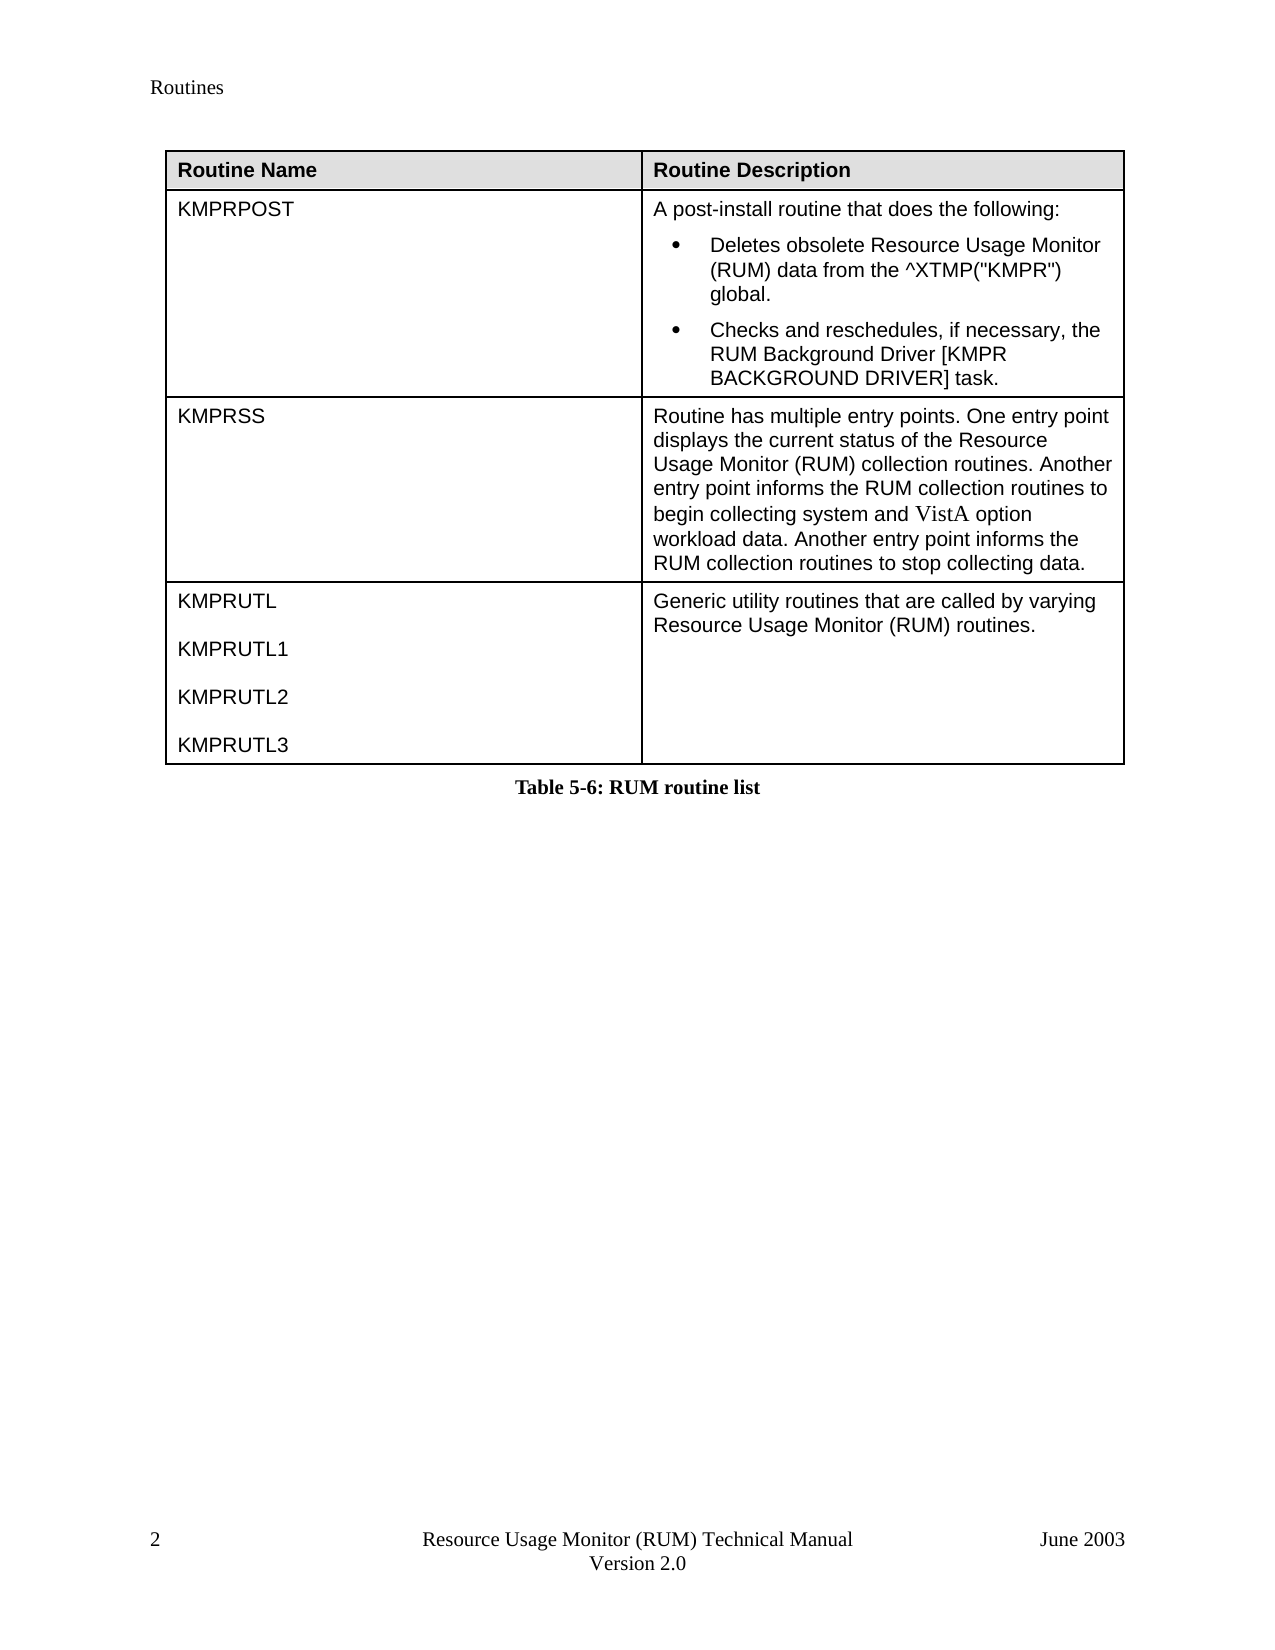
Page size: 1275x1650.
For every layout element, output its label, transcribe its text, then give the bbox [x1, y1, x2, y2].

table_cell A post-install routine that does the following: Deletes obsolete Resource Usage Monitor (RUM) data from the ^XTMP("KMPR") global. Checks and reschedules, if necessary, the RUM Background Driver [KMPR BACKGROUND DRIVER] task. [643, 191, 1123, 396]
table_cell Generic utility routines that are called by varying Resource Usage Monitor (RUM) routines. [643, 583, 1123, 763]
table_cell KMPRSS [167, 398, 641, 581]
table_cell KMPRPOST [167, 191, 641, 396]
table_header Routine Name [167, 152, 641, 188]
table_cell Routine has multiple entry points. One entry point displays the current status of the Resource Usage Monitor (RUM) collection routines. Another entry point informs the RUM collection routines to begin collecting system and option workload data. Another entry point informs the RUM collection routines to stop collecting data. [643, 398, 1123, 581]
table_cell KMPRUTL KMPRUTL1 KMPRUTL2 KMPRUTL3 [167, 583, 641, 763]
table_header Routine Description [643, 152, 1123, 188]
